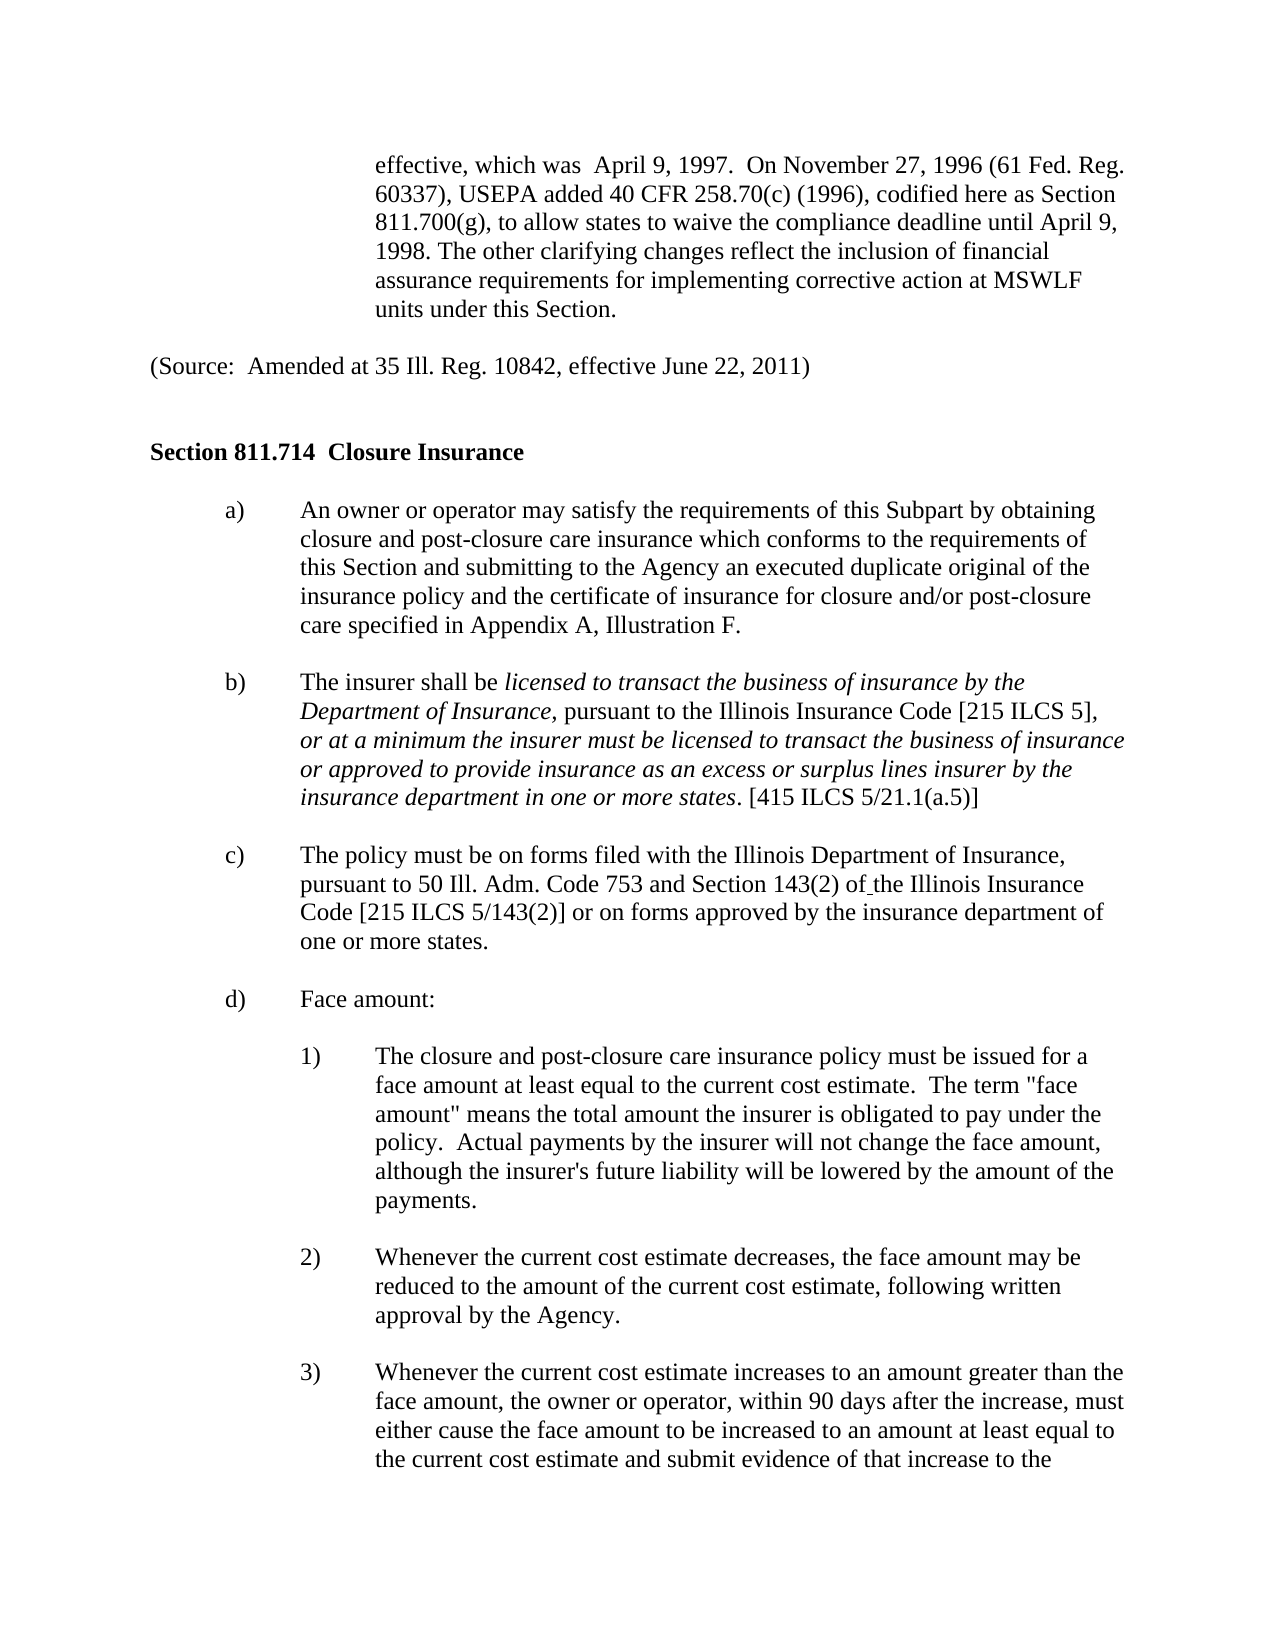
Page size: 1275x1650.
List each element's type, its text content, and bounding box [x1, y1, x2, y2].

text a) An owner or operator may satisfy the requirements of this Subpart by obtaining closure and post-closure care insurance which conforms to the requirements of this Section and submitting to the Agency an executed duplicate original of the insurance policy and the certificate of insurance for closure and/or post-closure care specified in Appendix A, Illustration F. [225, 495, 1125, 639]
text d) Face amount: [225, 984, 1125, 1012]
text b) The insurer shall be licensed to transact the business of insurance by the Department of Insurance, pursuant to the Illinois Insurance Code [215 ILCS 5], or at a minimum the insurer must be licensed to transact the business of insurance or approved to provide insurance as an excess or surplus lines insurer by the insurance department in one or more states. [415 ILCS 5/21.1(a.5)] [225, 667, 1125, 811]
text (Source: Amended at 35 Ill. Reg. 10842, effective June 22, 2011) [150, 351, 1125, 380]
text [300, 1357, 1125, 1472]
text c) The policy must be on forms filed with the Illinois Department of Insurance, pursuant to 50 Ill. Adm. Code 753 and Section 143(2) of the Illinois Insurance Code [215 ILCS 5/143(2)] or on forms approved by the insurance department of one or more states. [225, 840, 1125, 955]
text 2) Whenever the current cost estimate decreases, the face amount may be reduced to the amount of the current cost estimate, following written approval by the Agency. [300, 1242, 1125, 1329]
text 1) The closure and post-closure care insurance policy must be issued for a face amount at least equal to the current cost estimate. The term "face amount" means the total amount the insurer is obligated to pay under the policy. Actual payments by the insurer will not change the face amount, although the insurer's future liability will be lowered by the amount of the payments. [300, 1041, 1125, 1214]
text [375, 150, 1125, 322]
text Section 811.714 Closure Insurance [150, 437, 1125, 466]
